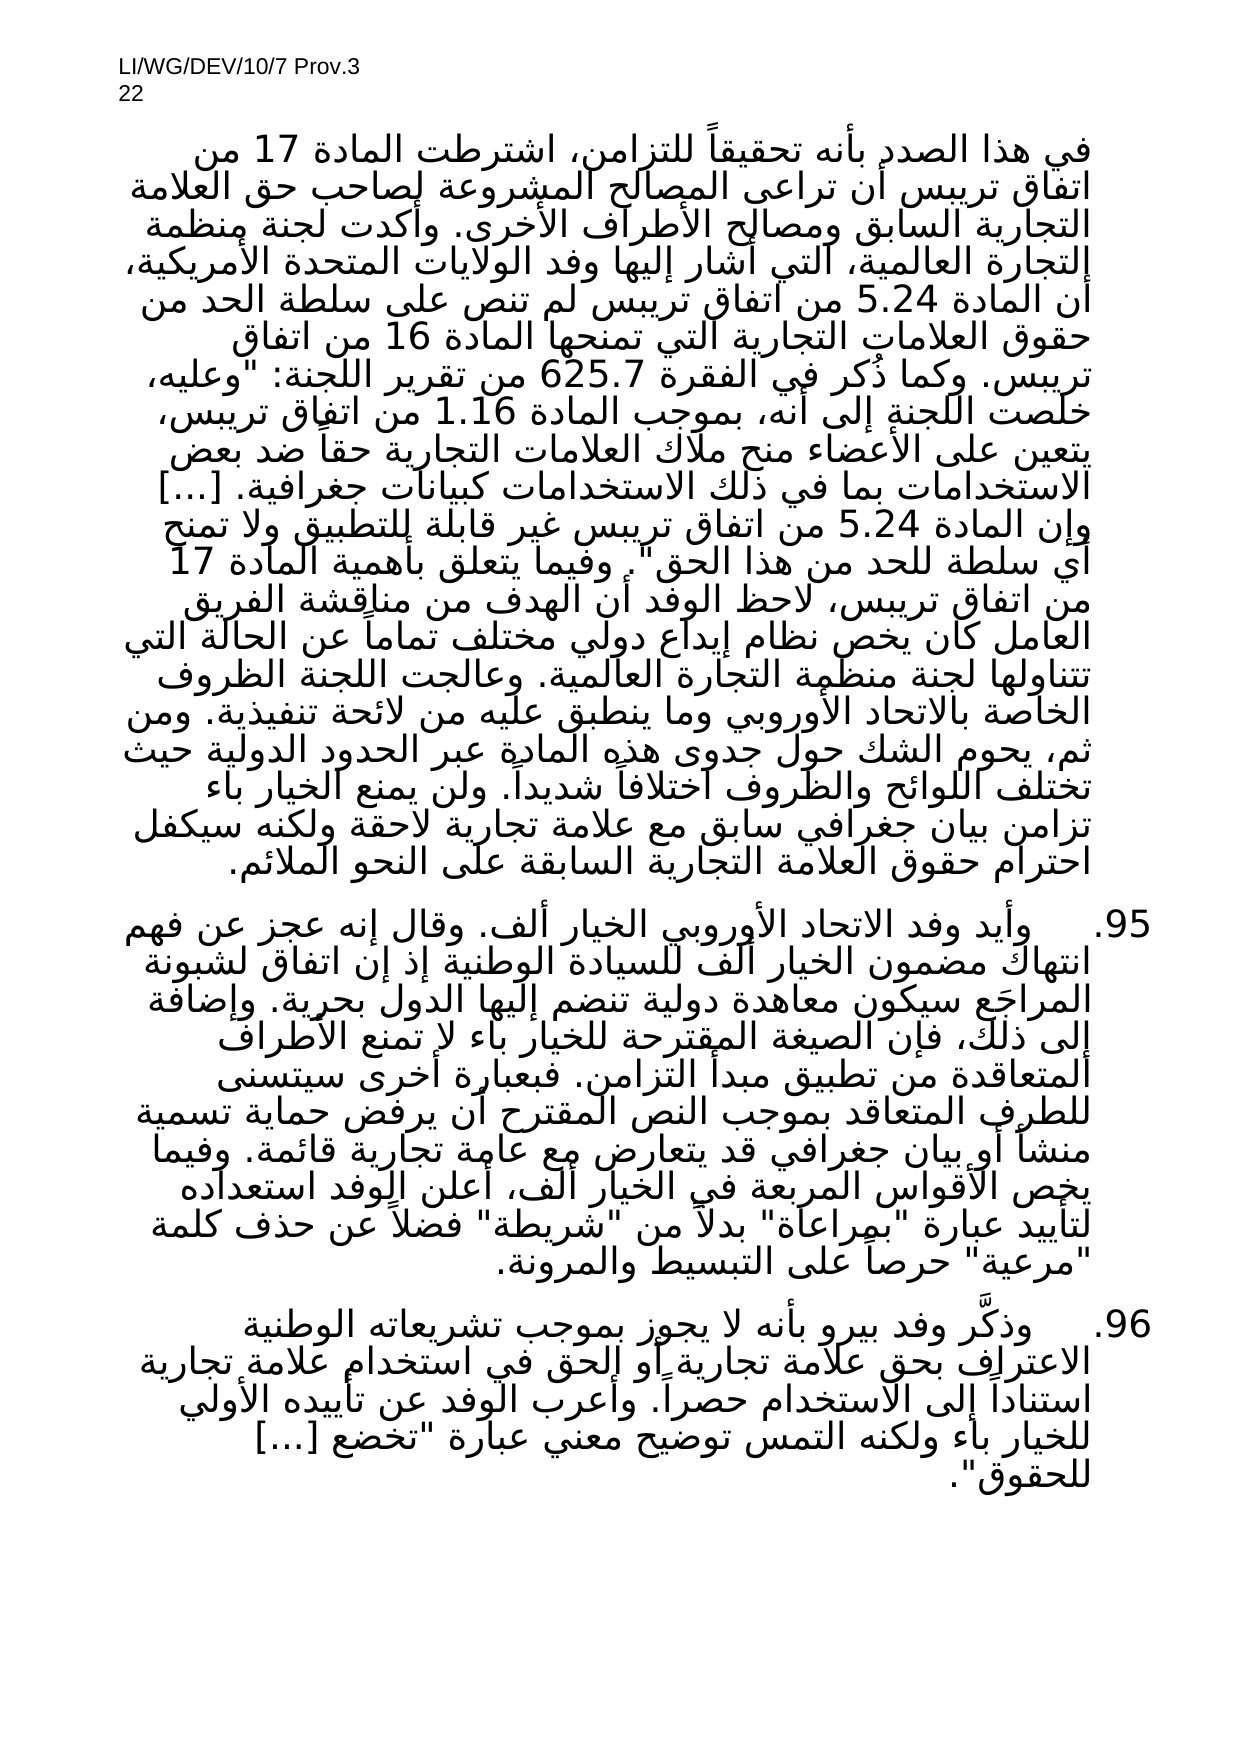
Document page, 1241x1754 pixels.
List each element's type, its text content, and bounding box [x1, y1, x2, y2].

text وذكَّر وفد بيرو بأنه لا يجوز بموجب تشريعاته الوطنية الاعتراف بحق علامة تجارية أو الحق في استخدام علامة تجارية استناداً إلى الاستخدام حصراً. وأعرب الوفد عن تأييده الأولي للخيار باء ولكنه التمس توضيح معني عبارة "تخضع [...] للحقوق". [118, 1307, 1092, 1495]
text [118, 132, 1092, 882]
text وأيد وفد الاتحاد الأوروبي الخيار ألف. وقال إنه عجز عن فهم انتهاك مضمون الخيار ألف للسيادة الوطنية إذ إن اتفاق لشبونة المراجَع سيكون معاهدة دولية تنضم إليها الدول بحرية. وإضافة إلى ذلك، فإن الصيغة المقترحة للخيار باء لا تمنع الأطراف المتعاقدة من تطبيق مبدأ التزامن. فبعبارة أخرى سيتسنى للطرف المتعاقد بموجب النص المقترح أن يرفض حماية تسمية منشأ أو بيان جغرافي قد يتعارض مع عامة تجارية قائمة. وفيما يخص الأقواس المربعة في الخيار ألف، أعلن الوفد استعداده لتأييد عبارة "بمراعاة" بدلاً من "شريطة" فضلاً عن حذف كلمة "مرعية" حرصاً على التبسيط والمرونة. [118, 907, 1092, 1282]
